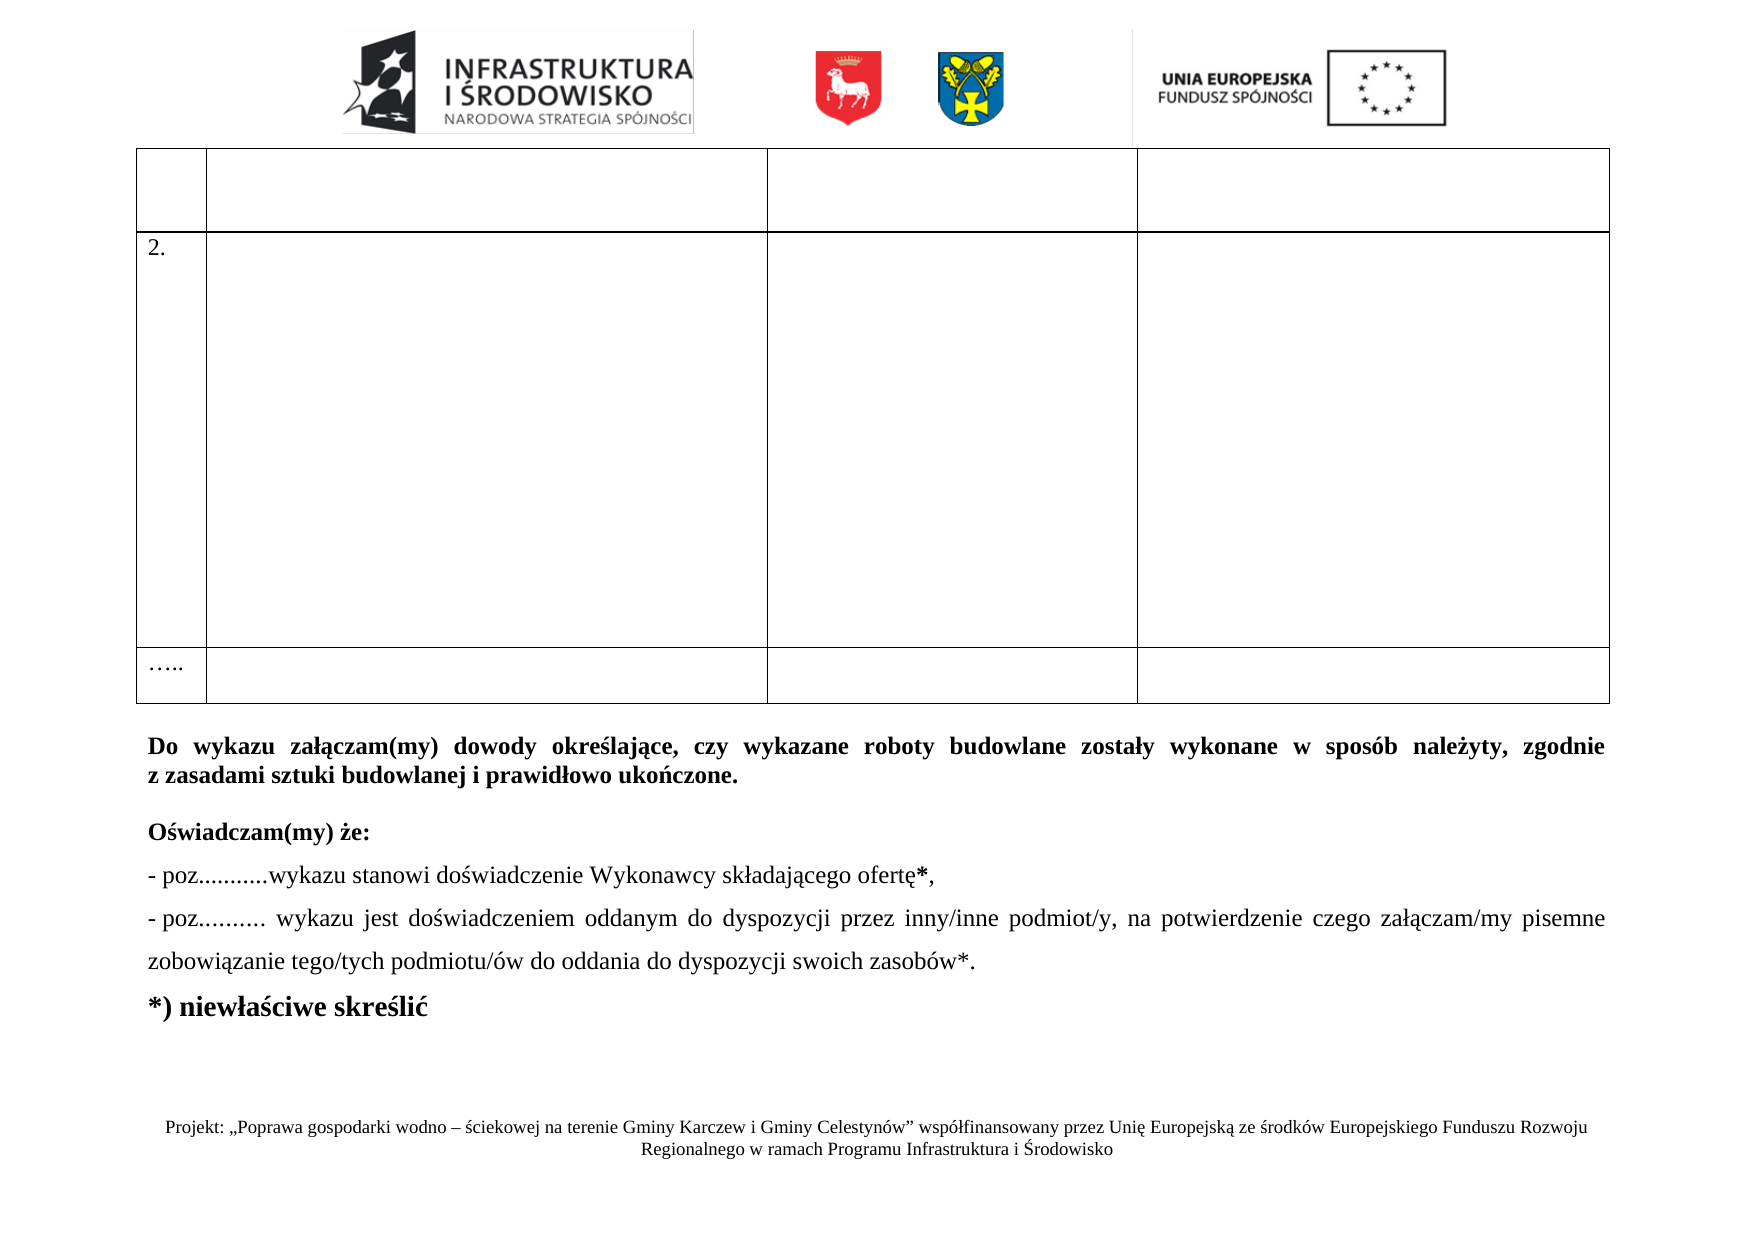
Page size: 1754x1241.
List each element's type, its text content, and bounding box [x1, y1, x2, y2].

table_cell [207, 648, 767, 703]
table_cell ….. [137, 648, 206, 703]
table_cell [1138, 233, 1609, 647]
table_cell [768, 648, 1137, 703]
picture [342, 29, 1472, 147]
table_cell [768, 149, 1137, 231]
table_cell [768, 233, 1137, 647]
table_cell 1. [137, 149, 206, 231]
text Do wykazu załączam(my) dowody określające, czy wykazane roboty budowlane zostały wykonane w sposób należyty, zgodnie z zasadami sztuki budowlanej i prawidłowo ukończone. [148, 731, 1606, 789]
text *) niewłaściwe skreślić [148, 989, 1606, 1023]
table_cell 2. [137, 233, 206, 647]
table_cell [207, 233, 767, 647]
text - poz wykazu jest doświadczeniem oddanym do dyspozycji przez inny/inne podmiot/y, na potwierdzenie czego załączam/my pisemne zobowiązanie tego/tych podmiotu/ów do oddania do dyspozycji swoich zasobów*. [148, 903, 1606, 975]
text Oświadczam(my) że: [148, 817, 1606, 845]
table_cell [1138, 648, 1609, 703]
table_cell [1138, 149, 1609, 231]
text - poz wykazu stanowi doświadczenie Wykonawcy składającego ofertę*, [148, 860, 1606, 888]
table_cell [207, 149, 767, 231]
